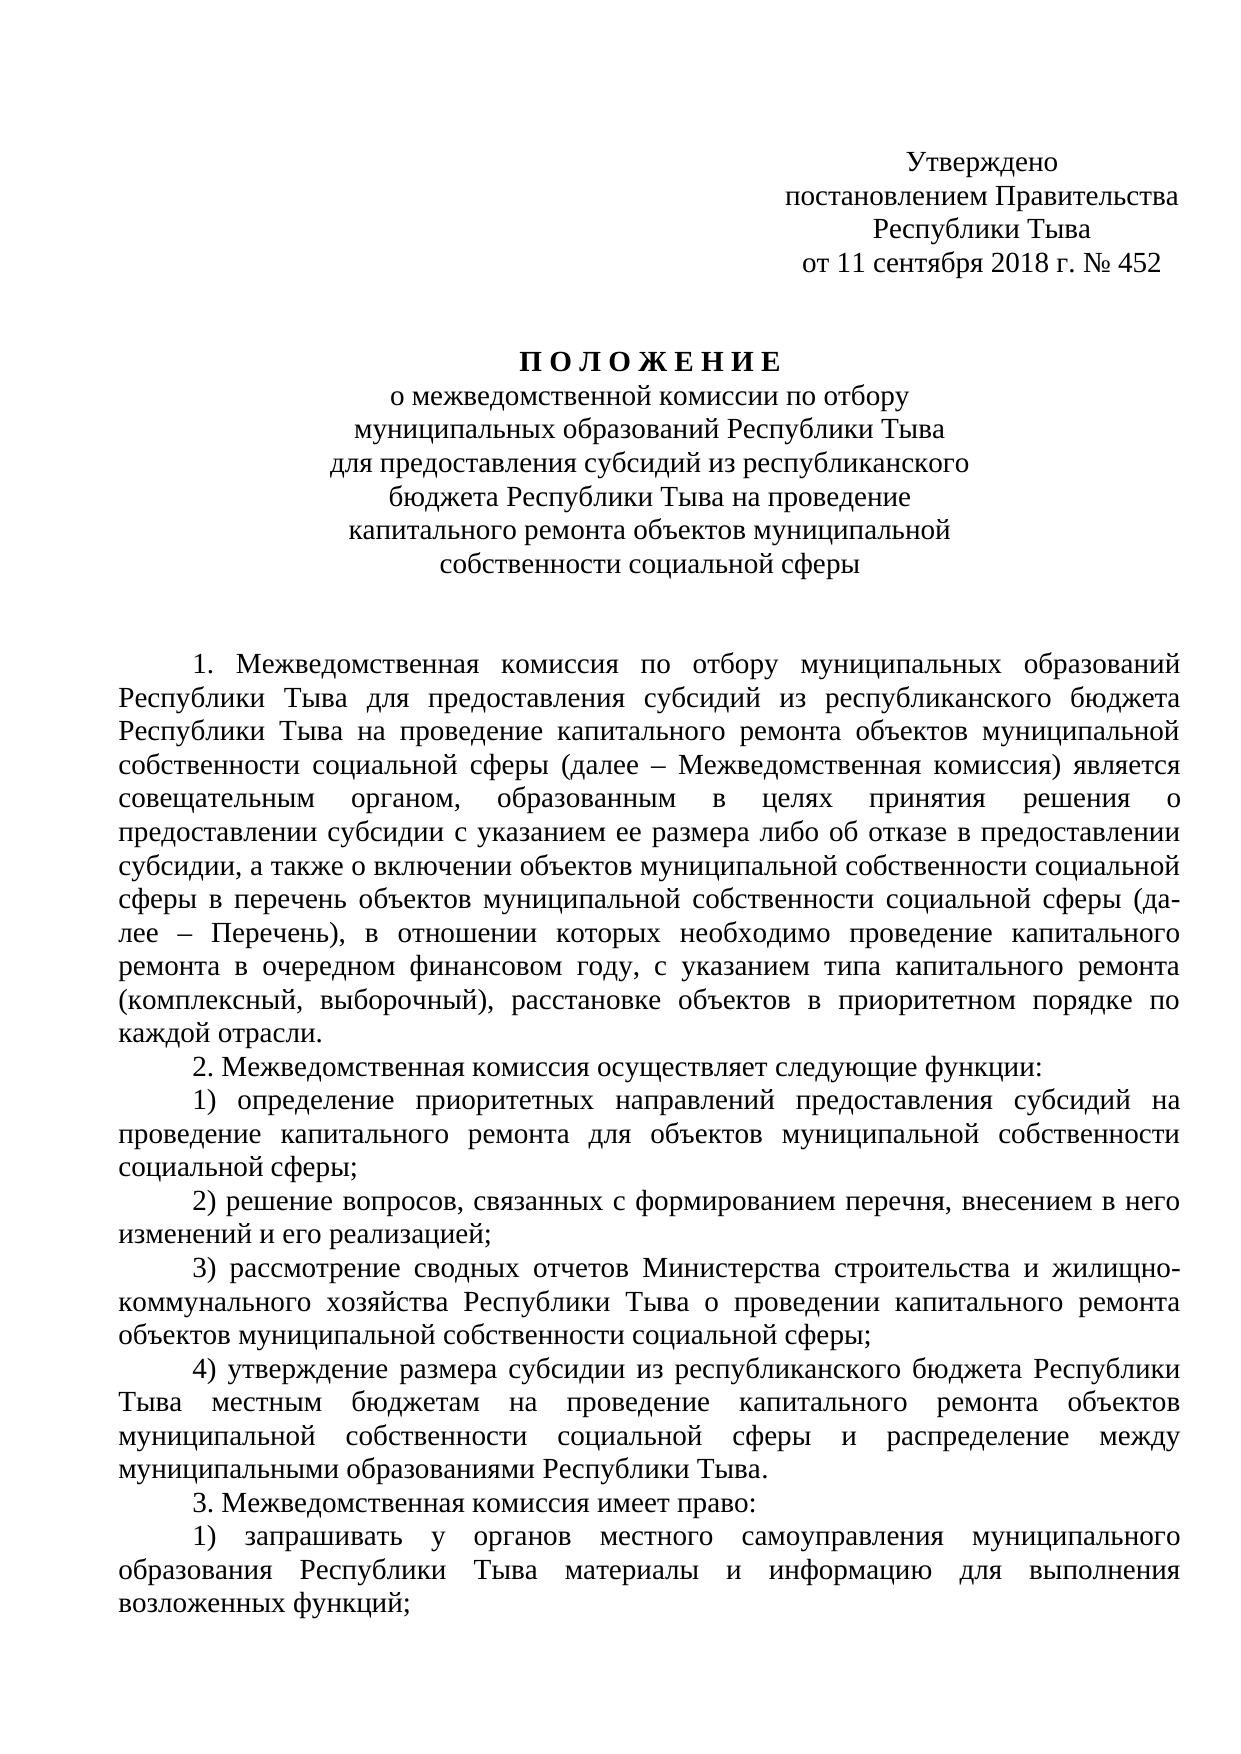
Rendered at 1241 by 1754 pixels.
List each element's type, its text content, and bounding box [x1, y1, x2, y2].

table_header Утверждено постановлением Правительства Республики Тыва от 11 сентября 2018 г. № 452 [771, 145, 1192, 292]
text о межведомственной комиссии по отбору [118, 378, 1181, 412]
text для предоставления субсидий из республиканского [118, 445, 1181, 479]
text 2) решение вопросов, связанных с формированием перечня, внесением в него изменений и его реализацией; [118, 1183, 1181, 1250]
text бюджета Республики Тыва на проведение [118, 479, 1181, 512]
text 1) определение приоритетных направлений предоставления субсидий на проведение капитального ремонта для объектов муниципальной собственности социальной сферы; [118, 1082, 1181, 1183]
text 1. Межведомственная комиссия по отбору муниципальных образований Республики Тыва для предоставления субсидий из республиканского бюджета Республики Тыва на проведение капитального ремонта объектов муниципальной собственности социальной сферы (далее – Межведомственная комиссия) является совещательным органом, образованным в целях принятия решения о предоставлении субсидии с указанием ее размера либо об отказе в предоставлении субсидии, а также о включении объектов муниципальной собственности социальной сферы в перечень объектов муниципальной собственности социальной сферы (да-лее – Перечень), в отношении которых необходимо проведение капитального ремонта в очередном финансовом году, с указанием типа капитального ремонта (комплексный, выборочный), расстановке объектов в приоритетном порядке по каждой отрасли. [118, 646, 1181, 1049]
text капитального ремонта объектов муниципальной [118, 512, 1181, 546]
text 4) утверждение размера субсидии из республиканского бюджета Республики Тыва местным бюджетам на проведение капитального ремонта объектов муниципальной собственности социальной сферы и распределение между муниципальными образованиями Республики Тыва. [118, 1351, 1181, 1485]
text П О Л О Ж Е Н И Е [118, 344, 1181, 378]
text муниципальных образований Республики Тыва [118, 412, 1181, 445]
text 3. Межведомственная комиссия имеет право: [118, 1485, 1181, 1518]
text 2. Межведомственная комиссия осуществляет следующие функции: [118, 1049, 1181, 1082]
text 1) запрашивать у органов местного самоуправления муниципального образования Республики Тыва материалы и информацию для выполнения возложенных функций; [118, 1518, 1181, 1619]
text собственности социальной сферы [118, 546, 1181, 579]
text 3) рассмотрение сводных отчетов Министерства строительства и жилищно-коммунального хозяйства Республики Тыва о проведении капитального ремонта объектов муниципальной собственности социальной сферы; [118, 1250, 1181, 1351]
